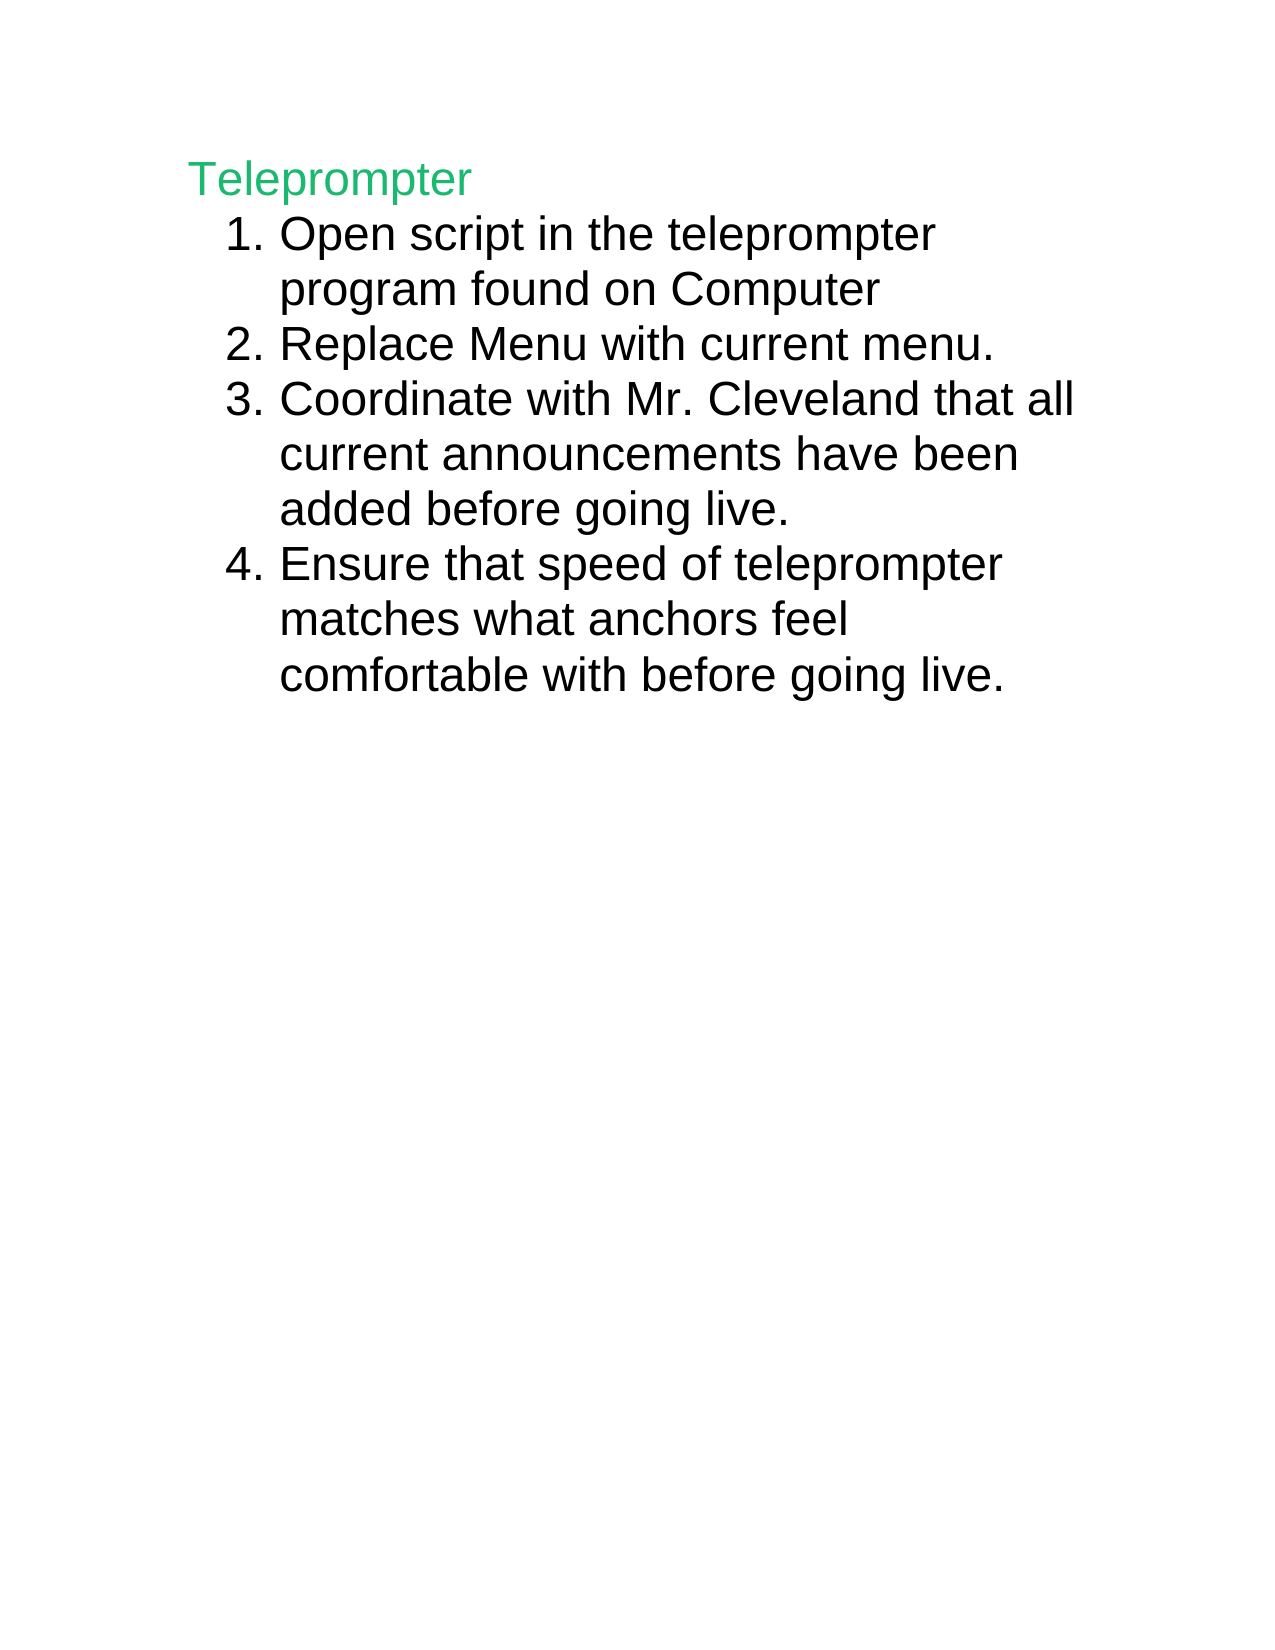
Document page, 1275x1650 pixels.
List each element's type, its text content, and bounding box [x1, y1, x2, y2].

list Coordinate with Mr. Cleveland that all current announcements have been added before going live. [225, 370, 1087, 536]
list Replace Menu with current menu. [225, 315, 1087, 370]
text Teleprompter [187, 150, 1087, 205]
list Ensure that speed of teleprompter matches what anchors feel comfortable with before going live. [225, 536, 1087, 701]
list Open script in the teleprompter program found on Computer [225, 205, 1087, 315]
